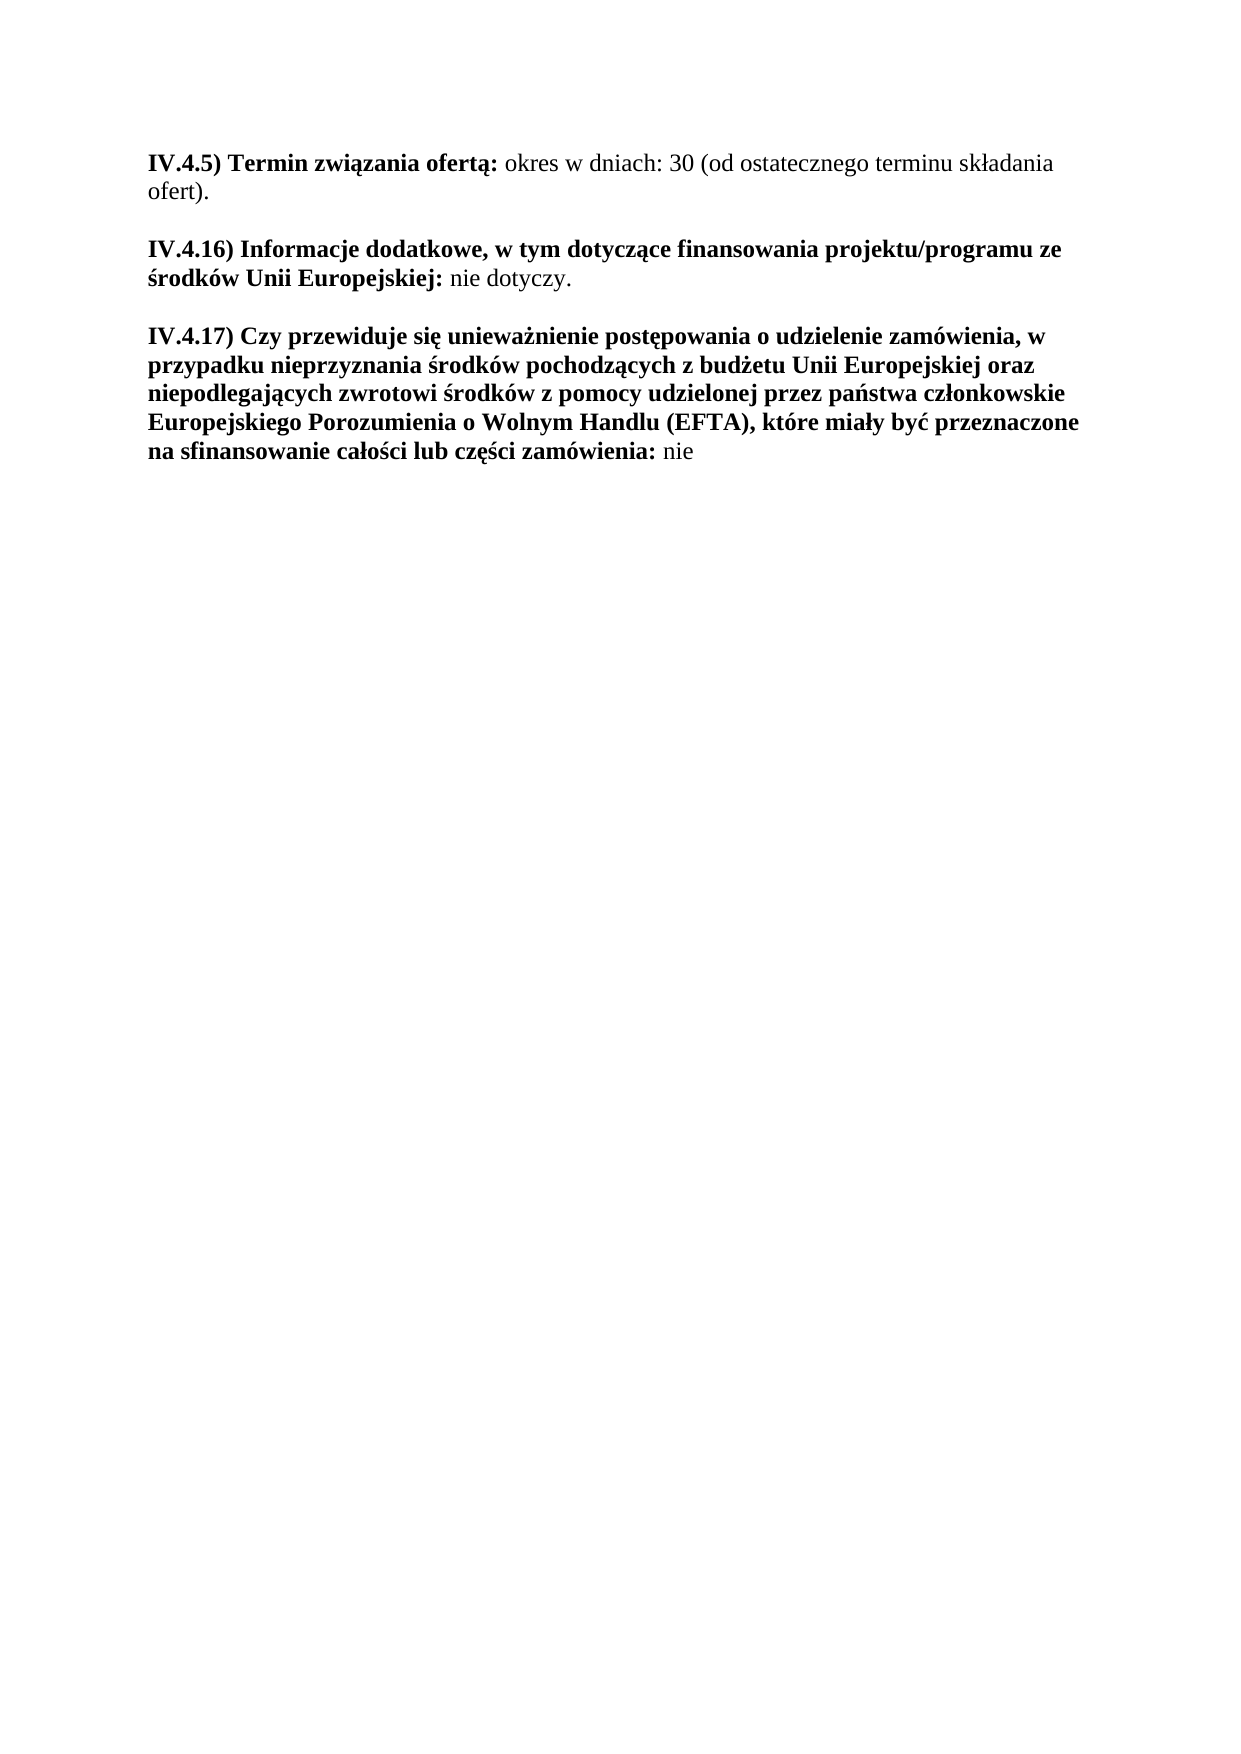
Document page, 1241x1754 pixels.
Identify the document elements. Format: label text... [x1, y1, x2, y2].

text IV.4.16) Informacje dodatkowe, w tym dotyczące finansowania projektu/programu ze środków Unii Europejskiej: nie dotyczy. [148, 234, 1093, 292]
text IV.4.17) Czy przewiduje się unieważnienie postępowania o udzielenie zamówienia, w przypadku nieprzyznania środków pochodzących z budżetu Unii Europejskiej oraz niepodlegających zwrotowi środków z pomocy udzielonej przez państwa członkowskie Europejskiego Porozumienia o Wolnym Handlu (EFTA), które miały być przeznaczone na sfinansowanie całości lub części zamówienia: nie [148, 321, 1093, 465]
text IV.4.5) Termin związania ofertą: okres w dniach: 30 (od ostatecznego terminu składania ofert). [148, 148, 1093, 205]
